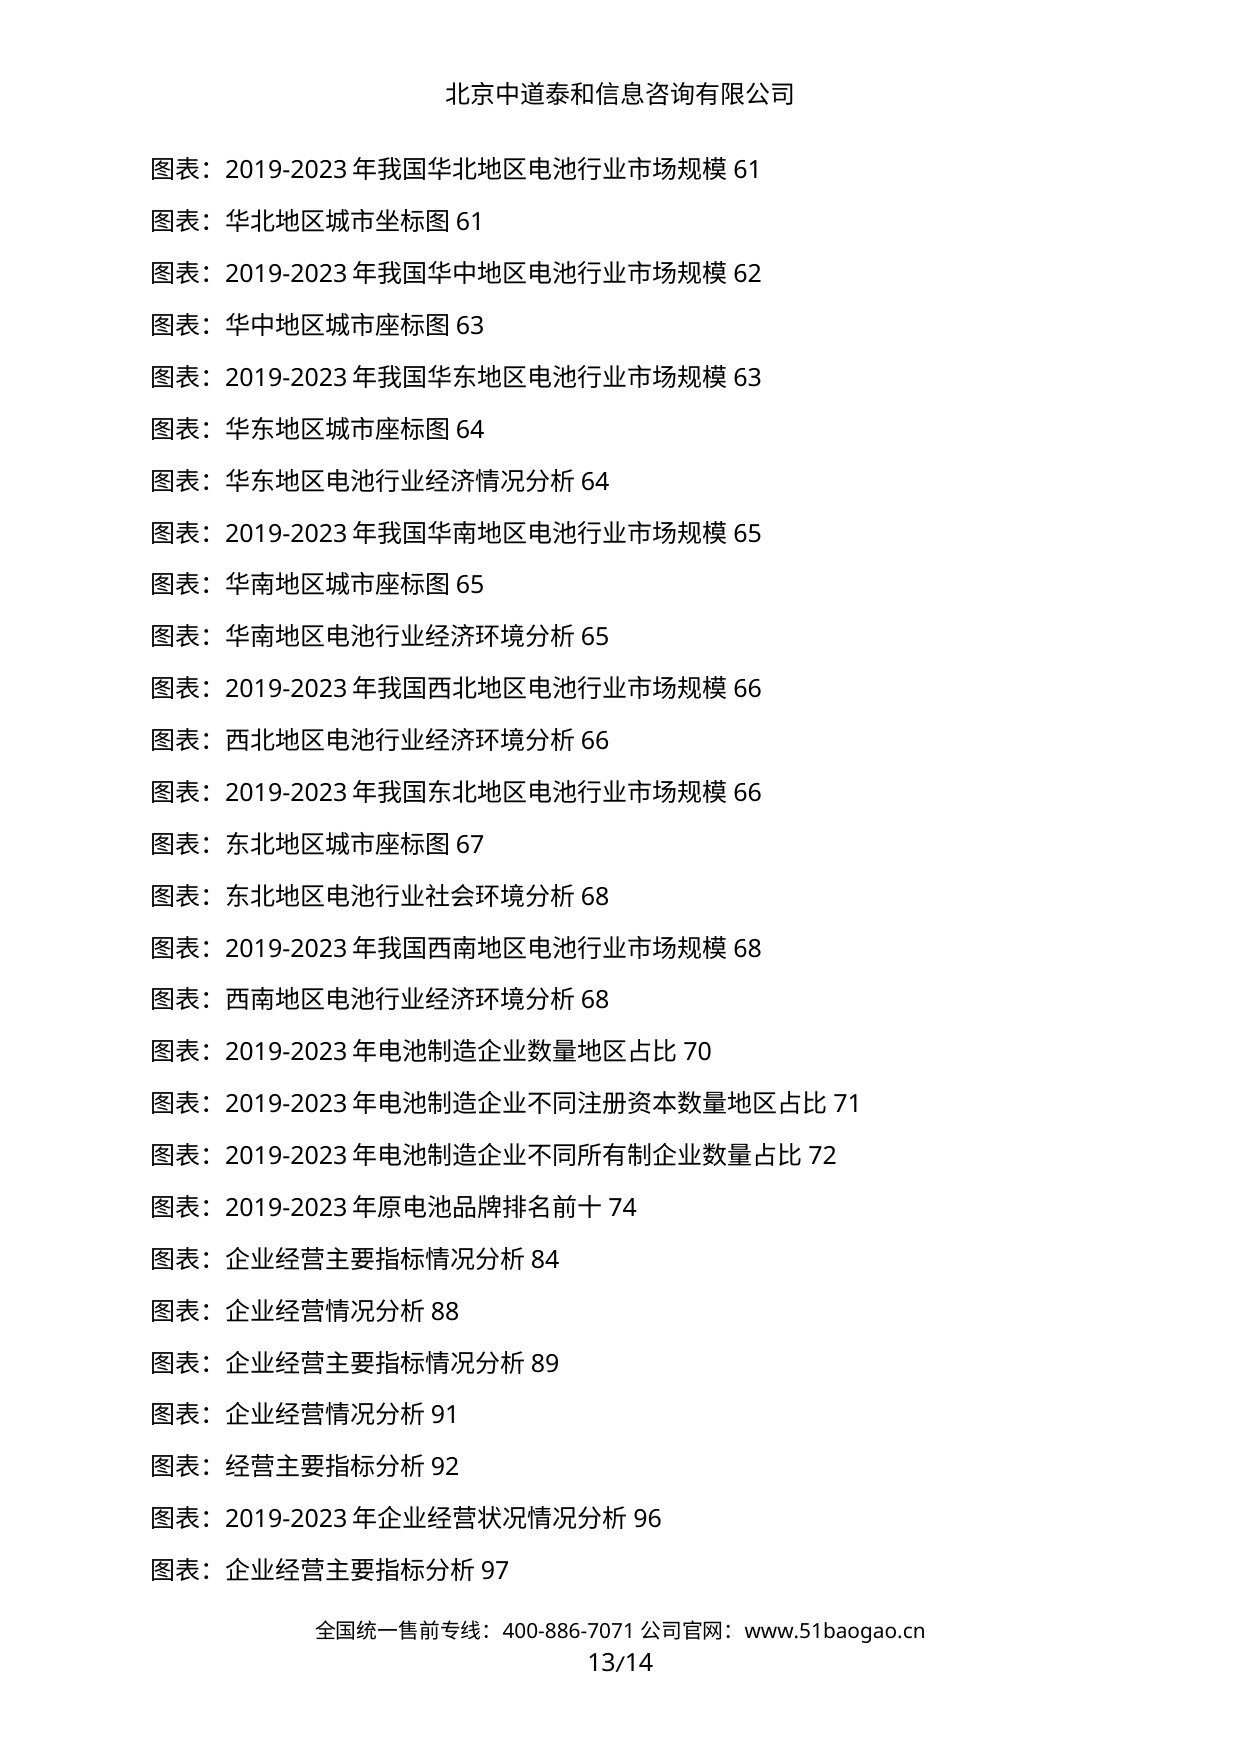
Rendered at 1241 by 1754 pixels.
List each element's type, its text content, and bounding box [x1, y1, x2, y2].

text 图表：东北地区城市座标图 67 [150, 824, 1090, 861]
text 图表：华南地区城市座标图 65 [150, 565, 1090, 601]
text 图表：2019-2023年原电池品牌排名前十 74 [150, 1187, 1090, 1224]
text 图表：华北地区城市坐标图 61 [150, 202, 1090, 238]
text 图表：2019-2023年我国东北地区电池行业市场规模 66 [150, 772, 1090, 809]
text 图表：企业经营主要指标分析 97 [150, 1551, 1090, 1587]
text 图表：2019-2023年我国华中地区电池行业市场规模 62 [150, 254, 1090, 290]
text 图表：企业经营主要指标情况分析 89 [150, 1343, 1090, 1379]
text 图表：企业经营情况分析 88 [150, 1291, 1090, 1327]
text 图表：西北地区电池行业经济环境分析 66 [150, 721, 1090, 757]
text 图表：2019-2023年电池制造企业不同注册资本数量地区占比 71 [150, 1084, 1090, 1120]
text 图表：西南地区电池行业经济环境分析 68 [150, 980, 1090, 1016]
text 图表：华中地区城市座标图 63 [150, 306, 1090, 342]
text 图表：经营主要指标分析 92 [150, 1447, 1090, 1483]
text 图表：华东地区城市座标图 64 [150, 409, 1090, 446]
text 图表：2019-2023年电池制造企业数量地区占比 70 [150, 1032, 1090, 1068]
text 图表：2019-2023年我国华北地区电池行业市场规模 61 [150, 150, 1090, 186]
text 图表：2019-2023年我国华南地区电池行业市场规模 65 [150, 513, 1090, 549]
text 图表：2019-2023年我国西南地区电池行业市场规模 68 [150, 928, 1090, 964]
text 图表：华南地区电池行业经济环境分析 65 [150, 617, 1090, 653]
text 图表：企业经营情况分析 91 [150, 1395, 1090, 1431]
text 图表：东北地区电池行业社会环境分析 68 [150, 876, 1090, 912]
text 图表：2019-2023年企业经营状况情况分析 96 [150, 1499, 1090, 1535]
text 图表：2019-2023年我国西北地区电池行业市场规模 66 [150, 669, 1090, 705]
text 图表：企业经营主要指标情况分析 84 [150, 1239, 1090, 1276]
text 图表：2019-2023年我国华东地区电池行业市场规模 63 [150, 357, 1090, 394]
text 图表：华东地区电池行业经济情况分析 64 [150, 461, 1090, 497]
text 图表：2019-2023年电池制造企业不同所有制企业数量占比 72 [150, 1136, 1090, 1172]
